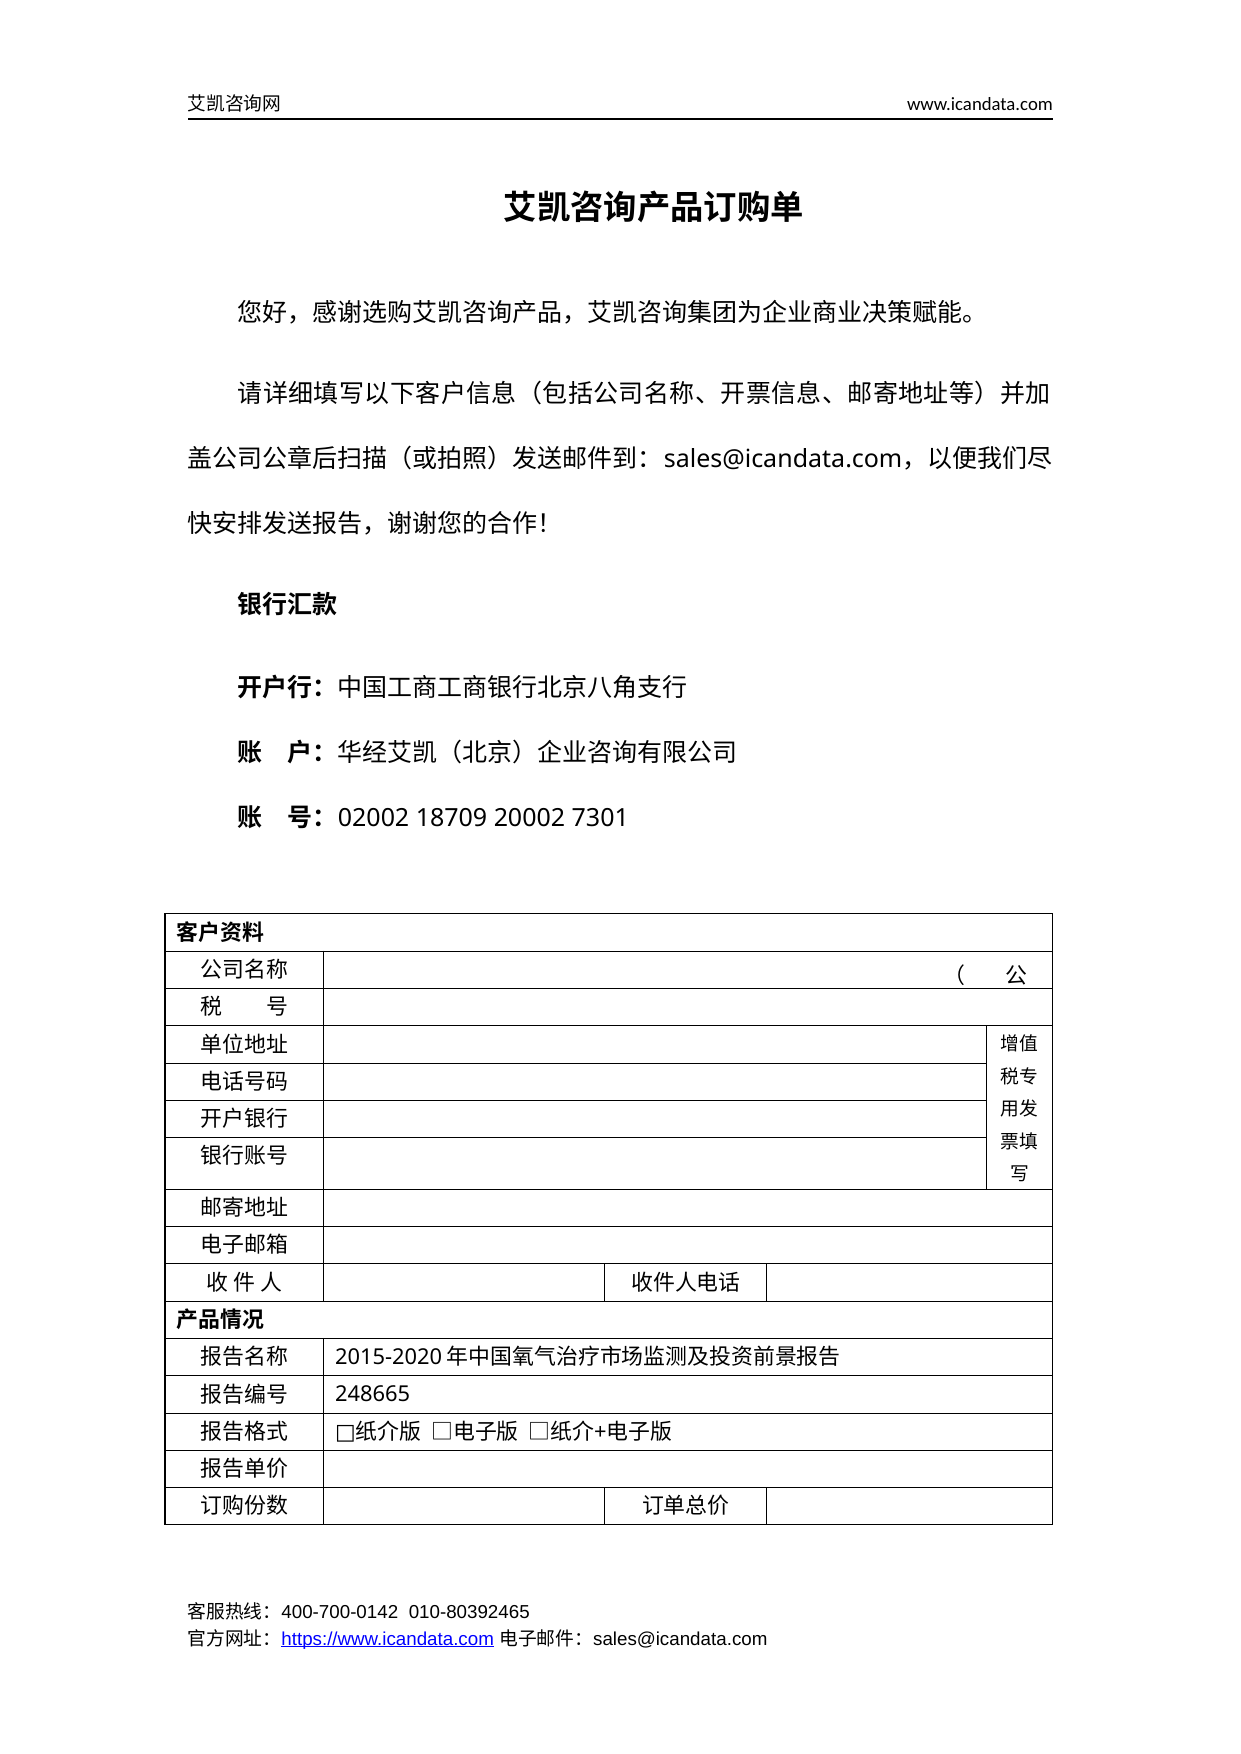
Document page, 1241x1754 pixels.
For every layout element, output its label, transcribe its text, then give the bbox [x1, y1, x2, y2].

table_cell 248665 [324, 1376, 1052, 1412]
table_cell 公司名称 [166, 952, 323, 988]
table_cell [324, 1264, 604, 1301]
text 您好，感谢选购艾凯咨询产品，艾凯咨询集团为企业商业决策赋能。 [187, 278, 1053, 343]
table_cell 收 件 人 [166, 1264, 323, 1301]
table_cell 报告名称 [166, 1339, 323, 1375]
table_cell 邮寄地址 [166, 1190, 323, 1226]
table_cell 报告格式 [166, 1414, 323, 1450]
table_cell 收件人电话 [605, 1264, 766, 1301]
table_cell [767, 1264, 1052, 1301]
table_cell 银行账号 [166, 1138, 323, 1189]
table_cell 电子邮箱 [166, 1227, 323, 1263]
table_cell [324, 1026, 986, 1062]
table_cell □纸介版 □电子版 □纸介+电子版 [324, 1414, 1052, 1450]
text 账 户：华经艾凯（北京）企业咨询有限公司 [187, 718, 1053, 783]
text 艾凯咨询产品订购单 [187, 172, 1053, 237]
table_cell 产品情况 [166, 1302, 1052, 1338]
text 请详细填写以下客户信息（包括公司名称、开票信息、邮寄地址等）并加盖公司公章后扫描（或拍照）发送邮件到：sales@icandata.com，以便我们尽快安排发送报告，谢谢您的合作！ [187, 359, 1053, 554]
table_cell 报告编号 [166, 1376, 323, 1412]
table_cell 订购份数 [166, 1488, 323, 1524]
table_cell [324, 1064, 986, 1100]
text 账 号：02002 18709 20002 7301 [187, 783, 1053, 848]
table_cell [324, 1190, 1052, 1226]
table_cell [324, 989, 1052, 1025]
table_cell [767, 1488, 1052, 1524]
table_cell [324, 1451, 1052, 1487]
table_cell 单位地址 [166, 1026, 323, 1062]
table_header 客户资料 [166, 914, 1052, 951]
table_cell [324, 1488, 604, 1524]
table_cell [324, 1138, 986, 1189]
table_cell 增值税专用发票填写 [987, 1026, 1052, 1189]
table_cell [324, 1101, 986, 1137]
table_cell 税 号 [166, 989, 323, 1025]
table_cell [324, 952, 1052, 988]
text 开户行：中国工商工商银行北京八角支行 [187, 653, 1053, 718]
table_cell 报告单价 [166, 1451, 323, 1487]
table_cell 2015-2020年中国氧气治疗市场监测及投资前景报告 [324, 1339, 1052, 1375]
table_cell 订单总价 [605, 1488, 766, 1524]
table_cell [324, 1227, 1052, 1263]
table_cell 电话号码 [166, 1064, 323, 1100]
text 银行汇款 [187, 570, 1053, 635]
table_cell 开户银行 [166, 1101, 323, 1137]
